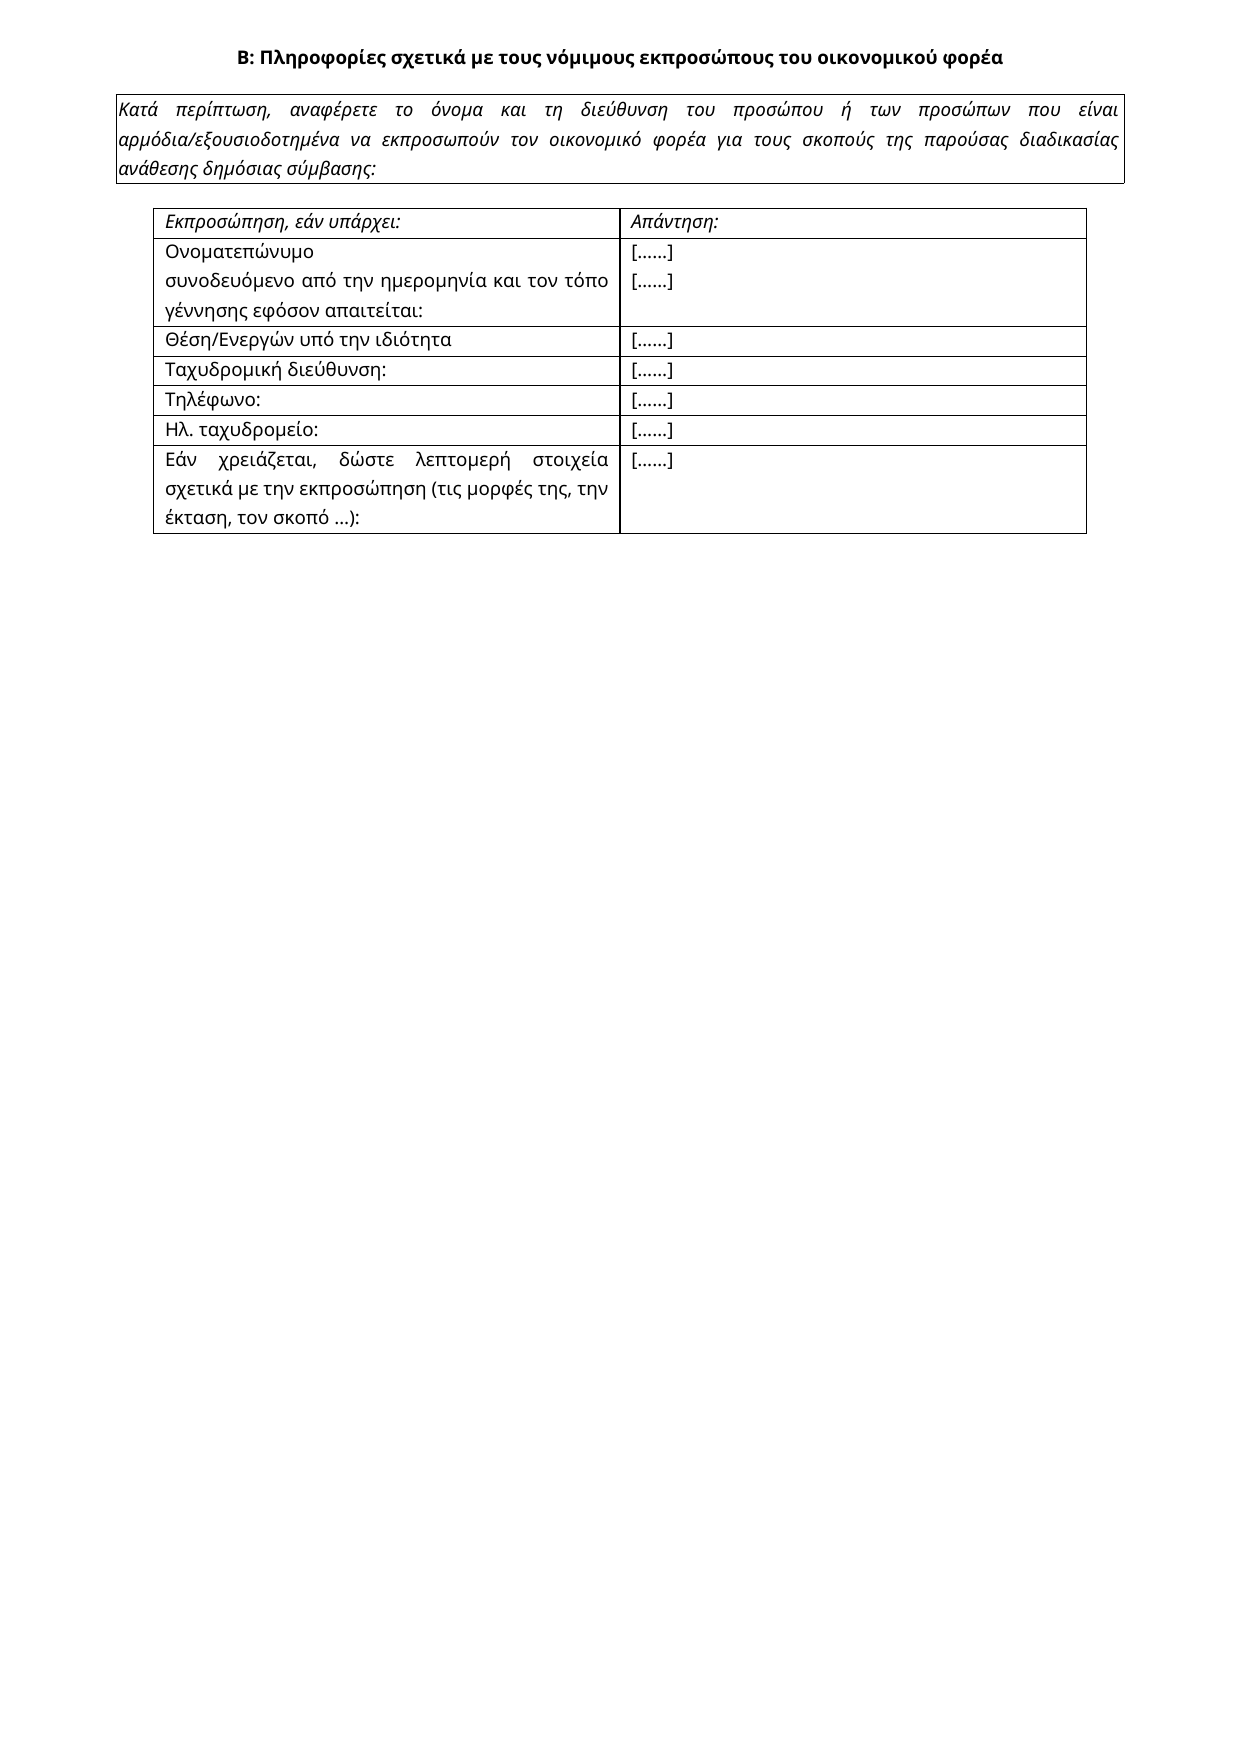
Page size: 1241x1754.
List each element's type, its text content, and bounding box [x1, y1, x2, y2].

text Κατά περίπτωση, αναφέρετε το όνομα και τη διεύθυνση του προσώπου ή των προσώπων που είναι αρμόδια/εξουσιοδοτημένα να εκπροσωπούν τον οικονομικό φορέα για τους σκοπούς της παρούσας διαδικασίας ανάθεσης δημόσιας σύμβασης: [117, 95, 1124, 183]
table_cell Ηλ. ταχυδρομείο: [154, 416, 619, 445]
table_cell [……] [621, 416, 1086, 445]
table_cell Τηλέφωνο: [154, 386, 619, 415]
table_cell [……] [……] [621, 239, 1086, 326]
table_cell [……] [621, 446, 1086, 533]
text Β: Πληροφορίες σχετικά με τους νόμιμους εκπροσώπους του οικονομικού φορέα [118, 44, 1122, 70]
table_cell [……] [621, 357, 1086, 385]
table_cell Ονοματεπώνυμο συνοδευόμενο από την ημερομηνία και τον τόπο γέννησης εφόσον απαιτείται: [154, 239, 619, 326]
table_cell Θέση/Ενεργών υπό την ιδιότητα [154, 327, 619, 356]
table_header Εκπροσώπηση, εάν υπάρχει: [154, 209, 619, 237]
table_cell [……] [621, 327, 1086, 356]
table_header Απάντηση: [621, 209, 1086, 237]
table_cell Εάν χρειάζεται, δώστε λεπτομερή στοιχεία σχετικά με την εκπροσώπηση (τις μορφές της, την έκταση, τον σκοπό …): [154, 446, 619, 533]
table_cell [……] [621, 386, 1086, 415]
table_cell Ταχυδρομική διεύθυνση: [154, 357, 619, 385]
